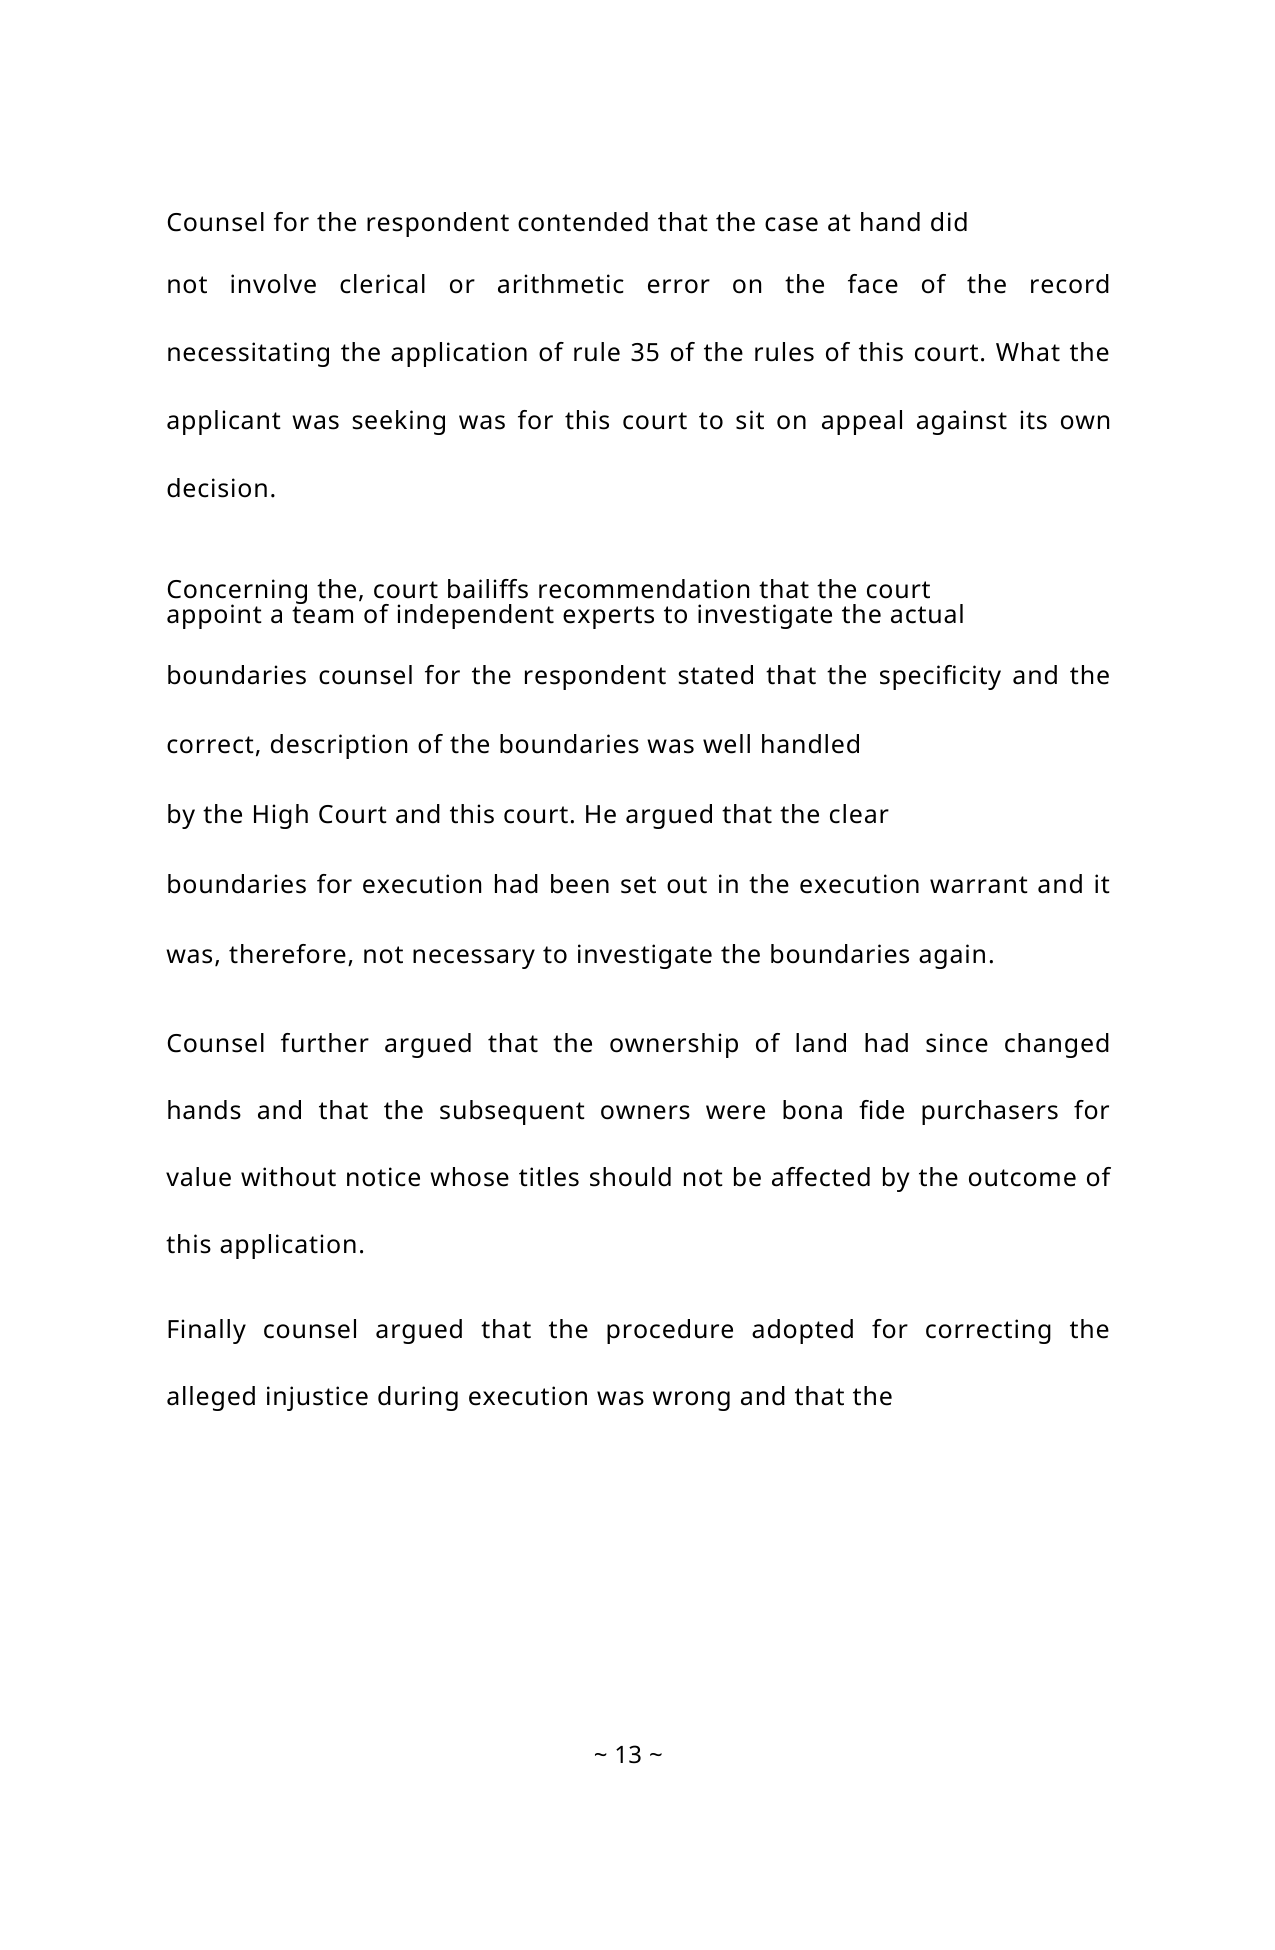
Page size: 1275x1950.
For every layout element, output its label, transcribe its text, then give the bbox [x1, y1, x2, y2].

text Concerning the, court bailiffs recommendation that the court [166, 579, 1114, 604]
text Counsel for the respondent contended that the case at hand did [166, 200, 1114, 239]
text by the High Court and this court. He argued that the clear [166, 768, 1114, 837]
text ~ 13 ~ [593, 1744, 663, 1768]
text Finally counsel argued that the procedure adopted for correcting the alleged injustice during execution was wrong and that the [166, 1286, 1112, 1418]
text Counsel further argued that the ownership of land had since changed hands and that the subsequent owners were bona fide purchasers for value without notice whose titles should not be affected by the outcome of this application. [166, 998, 1112, 1266]
text appoint a team of independent experts to investigate the actual [166, 604, 1114, 629]
text boundaries counsel for the respondent stated that the specificity and the correct, description of the boundaries was well handled [166, 629, 1112, 768]
text boundaries for execution had been set out in the execution warrant and it was, therefore, not necessary to investigate the boundaries again. [166, 837, 1112, 977]
text not involve clerical or arithmetic error on the face of the record necessitating the application of rule 35 of the rules of this court. What the applicant was seeking was for this court to sit on appeal against its own decision. [166, 239, 1112, 511]
